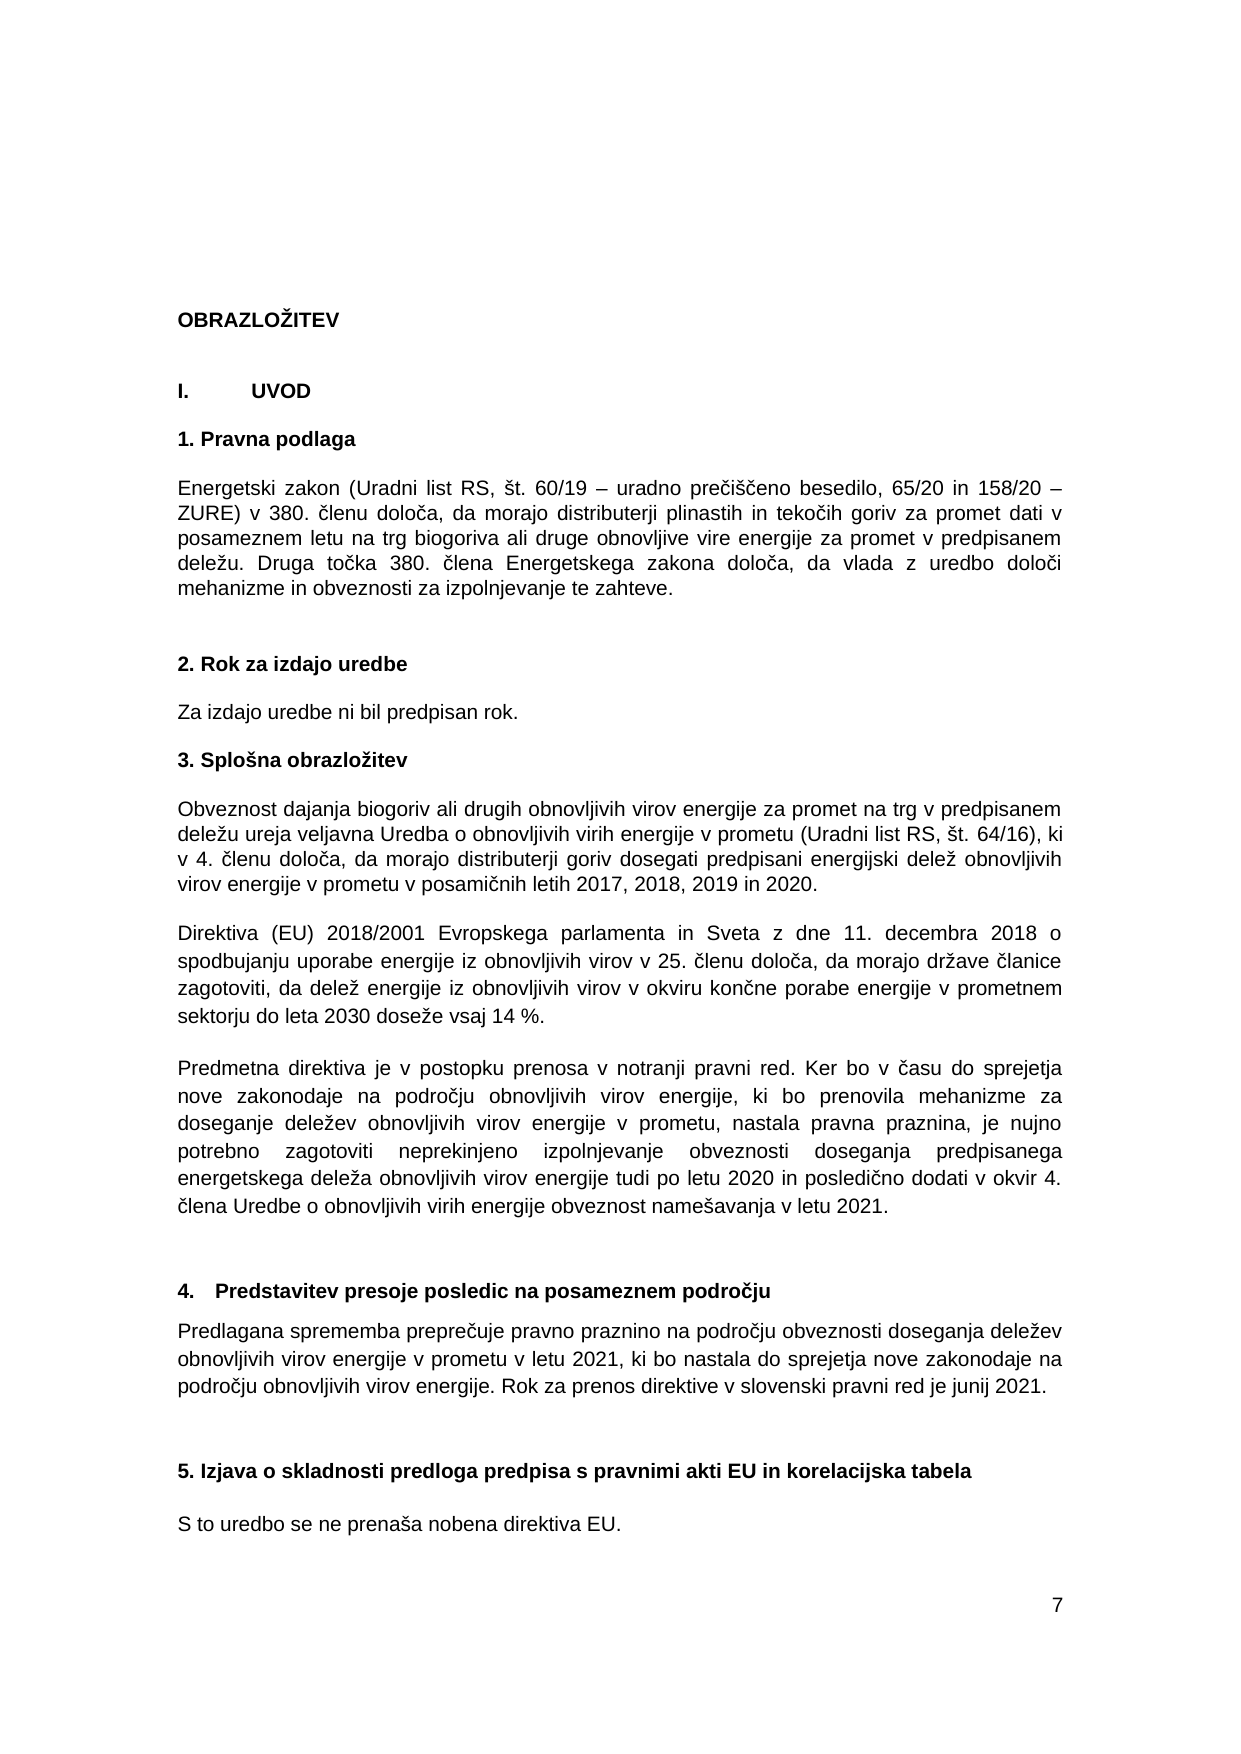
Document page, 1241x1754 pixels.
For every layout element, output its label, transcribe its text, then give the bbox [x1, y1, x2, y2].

text OBRAZLOŽITEV [177, 307, 1063, 331]
text Direktiva (EU) 2018/2001 Evropskega parlamenta in Sveta z dne 11. decembra 2018 o spodbujanju uporabe energije iz obnovljivih virov v 25. členu določa, da morajo države članice zagotoviti, da delež energije iz obnovljivih virov v okviru končne porabe energije v prometnem sektorju do leta 2030 doseže vsaj 14 %. [177, 921, 1063, 1027]
text Predlagana sprememba preprečuje pravno praznino na področju obveznosti doseganja deležev obnovljivih virov energije v prometu v letu 2021, ki bo nastala do sprejetja nove zakonodaje na področju obnovljivih virov energije. Rok za prenos direktive v slovenski pravni red je junij 2021. [177, 1319, 1063, 1398]
text 5. Izjava o skladnosti predloga predpisa s pravnimi akti EU in korelacijska tabela [177, 1459, 1063, 1483]
text 1. Pravna podlaga [177, 427, 1063, 451]
text S to uredbo se ne prenaša nobena direktiva EU. [177, 1512, 1063, 1536]
text Obveznost dajanja biogoriv ali drugih obnovljivih virov energije za promet na trg v predpisanem deležu ureja veljavna Uredba o obnovljivih virih energije v prometu (Uradni list RS, št. 64/16), ki v 4. členu določa, da morajo distributerji goriv dosegati predpisani energijski delež obnovljivih virov energije v prometu v posamičnih letih 2017, 2018, 2019 in 2020. [177, 796, 1063, 896]
text 3. Splošna obrazložitev [177, 748, 1063, 772]
text Predmetna direktiva je v postopku prenosa v notranji pravni red. Ker bo v času do sprejetja nove zakonodaje na področju obnovljivih virov energije, ki bo prenovila mehanizme za doseganje deležev obnovljivih virov energije v prometu, nastala pravna praznina, je nujno potrebno zagotoviti neprekinjeno izpolnjevanje obveznosti doseganja predpisanega energetskega deleža obnovljivih virov energije tudi po letu 2020 in posledično dodati v okvir 4. člena Uredbe o obnovljivih virih energije obveznost namešavanja v letu 2021. [177, 1056, 1063, 1217]
text Energetski zakon (Uradni list RS, št. 60/19 – uradno prečiščeno besedilo, 65/20 in 158/20 – ZURE) v 380. členu določa, da morajo distributerji plinastih in tekočih goriv za promet dati v posameznem letu na trg biogoriva ali druge obnovljive vire energije za promet v predpisanem deležu. Druga točka 380. člena Energetskega zakona določa, da vlada z uredbo določi mehanizme in obveznosti za izpolnjevanje te zahteve. [177, 475, 1063, 600]
text 4. Predstavitev presoje posledic na posameznem področju [177, 1278, 1063, 1302]
text 2. Rok za izdajo uredbe [177, 652, 1063, 676]
text Za izdajo uredbe ni bil predpisan rok. [177, 700, 1063, 724]
text I. UVOD [177, 379, 1063, 403]
